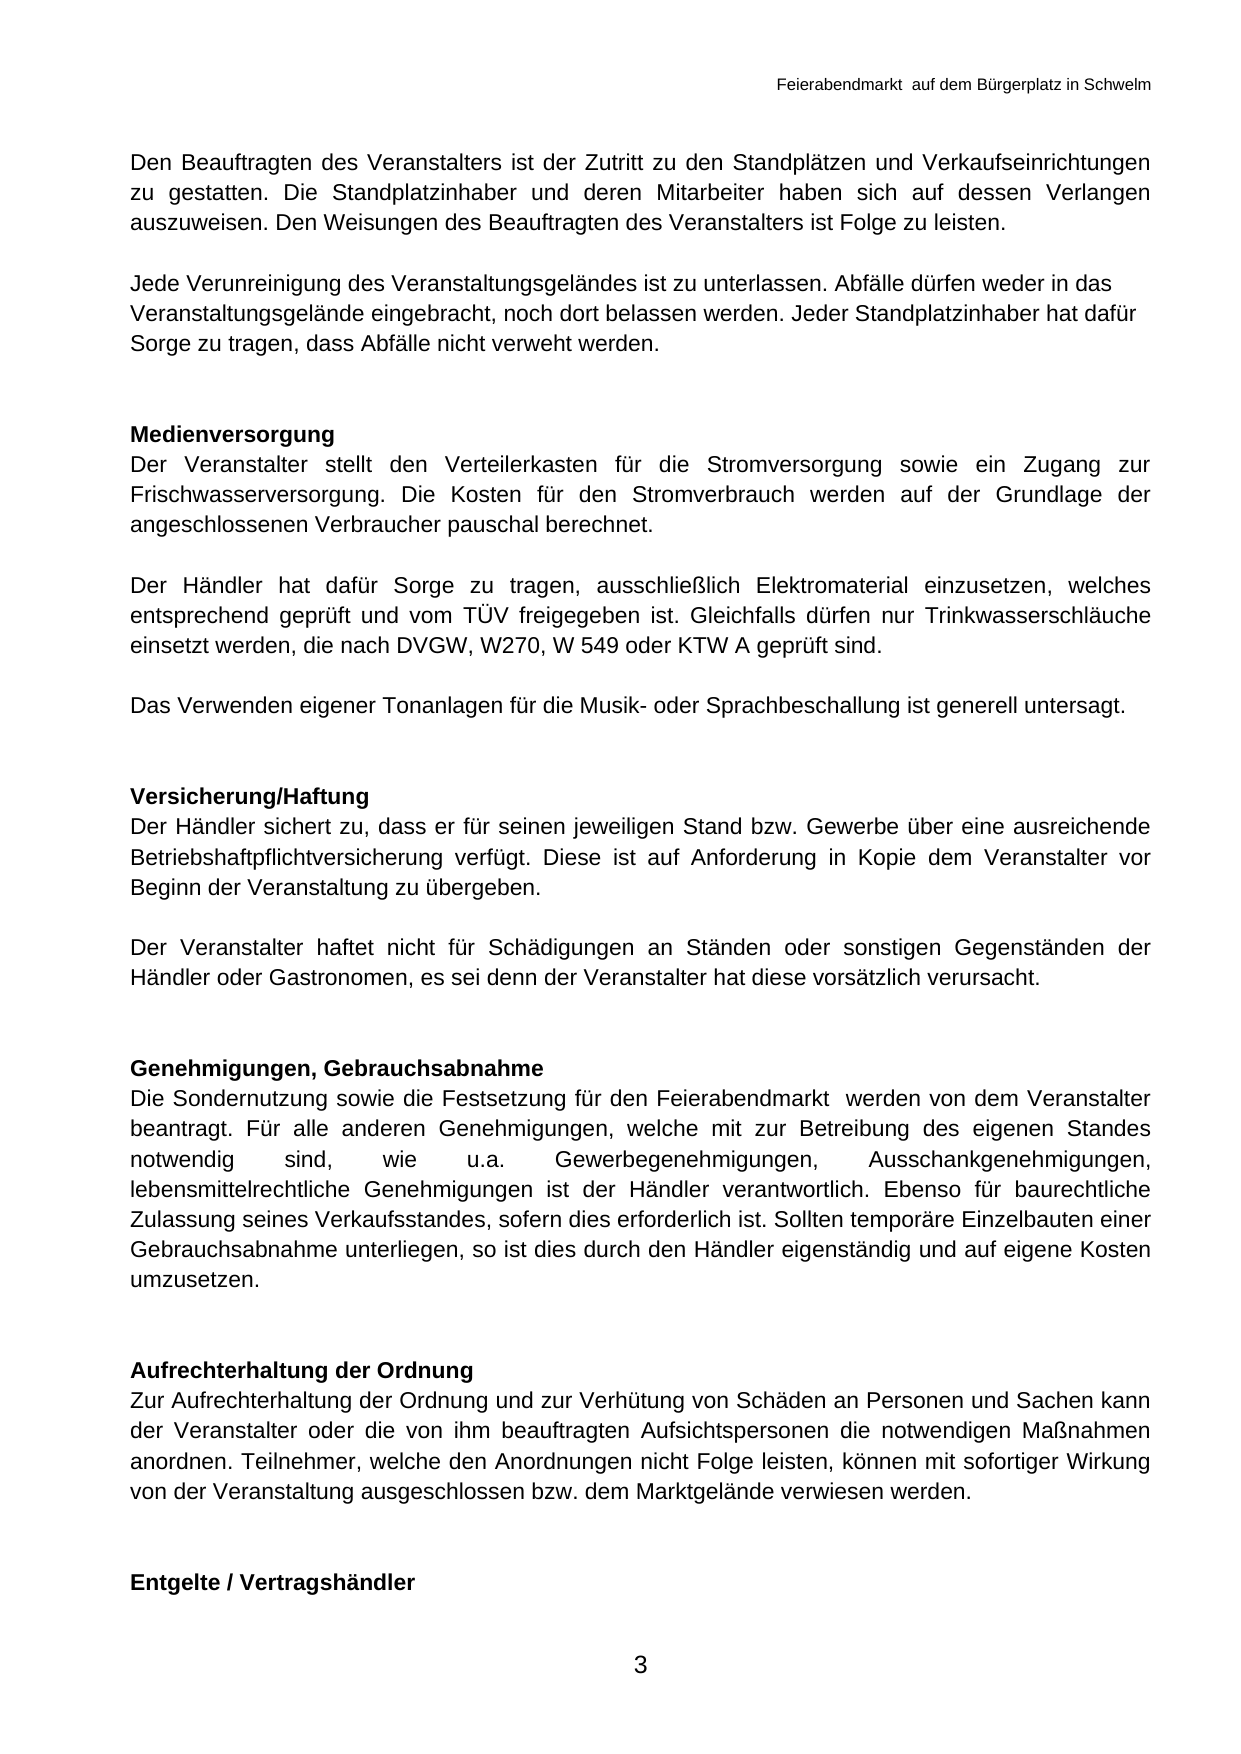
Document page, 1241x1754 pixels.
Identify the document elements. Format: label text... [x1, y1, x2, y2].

text Sorge zu tragen, dass Abfälle nicht verweht werden. [130, 330, 1152, 356]
text Zur Aufrechterhaltung der Ordnung und zur Verhütung von Schäden an Personen und Sachen kann der Veranstalter oder die von ihm beauftragten Aufsichtspersonen die notwendigen Maßnahmen anordnen. Teilnehmer, welche den Anordnungen nicht Folge leisten, können mit sofortiger Wirkung von der Veranstaltung ausgeschlossen bzw. dem Marktgelände verwiesen werden. [130, 1387, 1152, 1504]
text Die Sondernutzung sowie die Festsetzung für den Feierabendmarkt werden von dem Veranstalter beantragt. Für alle anderen Genehmigungen, welche mit zur Betreibung des eigenen Standes notwendig sind, wie u.a. Gewerbegenehmigungen, Ausschankgenehmigungen, lebensmittelrechtliche Genehmigungen ist der Händler verantwortlich. Ebenso für baurechtliche Zulassung seines Verkaufsstandes, sofern dies erforderlich ist. Sollten temporäre Einzelbauten einer Gebrauchsabnahme unterliegen, so ist dies durch den Händler eigenständig und auf eigene Kosten umzusetzen. [130, 1085, 1152, 1293]
text Jede Verunreinigung des Veranstaltungsgeländes ist zu unterlassen. Abfälle dürfen weder in das Veranstaltungsgelände eingebracht, noch dort belassen werden. Jeder Standplatzinhaber hat dafür [130, 269, 1152, 326]
text Medienversorgung [130, 421, 1152, 447]
text Versicherung/Haftung [130, 783, 1152, 809]
text Aufrechterhaltung der Ordnung [130, 1357, 1152, 1383]
text Genehmigungen, Gebrauchsabnahme [130, 1055, 1152, 1081]
text Das Verwenden eigener Tonanlagen für die Musik- oder Sprachbeschallung ist generell untersagt. [130, 692, 1152, 719]
text Der Veranstalter stellt den Verteilerkasten für die Stromversorgung sowie ein Zugang zur Frischwasserversorgung. Die Kosten für den Stromverbrauch werden auf der Grundlage der angeschlossenen Verbraucher pauschal berechnet. [130, 451, 1152, 538]
text Der Veranstalter haftet nicht für Schädigungen an Ständen oder sonstigen Gegenständen der Händler oder Gastronomen, es sei denn der Veranstalter hat diese vorsätzlich verursacht. [130, 934, 1152, 991]
text Entgelte / Vertragshändler [130, 1568, 1152, 1595]
text Der Händler sichert zu, dass er für seinen jeweiligen Stand bzw. Gewerbe über eine ausreichende Betriebshaftpflichtversicherung verfügt. Diese ist auf Anforderung in Kopie dem Veranstalter vor Beginn der Veranstaltung zu übergeben. [130, 813, 1152, 900]
text Der Händler hat dafür Sorge zu tragen, ausschließlich Elektromaterial einzusetzen, welches entsprechend geprüft und vom TÜV freigegeben ist. Gleichfalls dürfen nur Trinkwasserschläuche einsetzt werden, die nach DVGW, W270, W 549 oder KTW A geprüft sind. [130, 572, 1152, 658]
text Den Beauftragten des Veranstalters ist der Zutritt zu den Standplätzen und Verkaufseinrichtungen zu gestatten. Die Standplatzinhaber und deren Mitarbeiter haben sich auf dessen Verlangen auszuweisen. Den Weisungen des Beauftragten des Veranstalters ist Folge zu leisten. [130, 149, 1152, 236]
